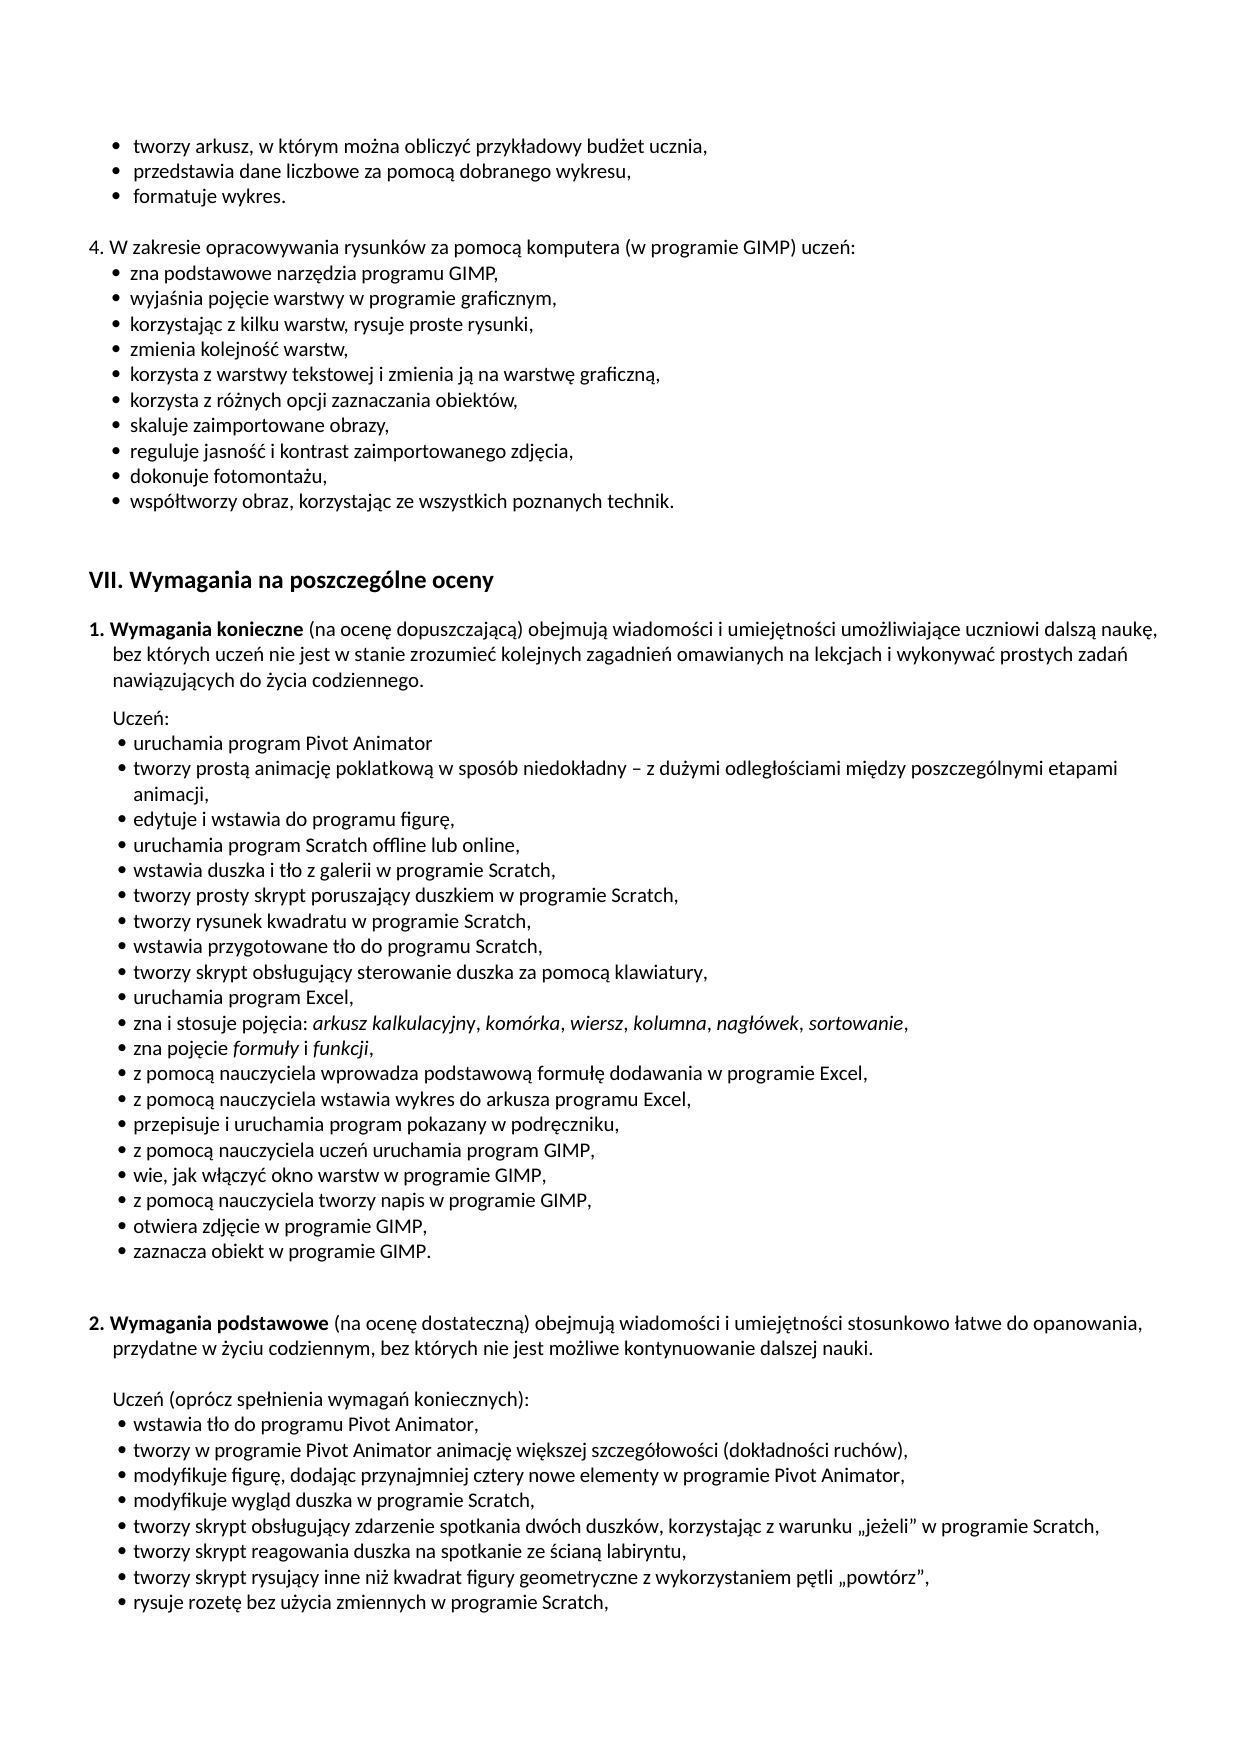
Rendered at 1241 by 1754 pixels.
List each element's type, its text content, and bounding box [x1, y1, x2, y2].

list tworzy skrypt obsługujący zdarzenie spotkania dwóch duszków, korzystając z warunku „jeżeli” w programie Scratch, [118, 1513, 1166, 1538]
list tworzy skrypt obsługujący sterowanie duszka za pomocą klawiatury, [118, 959, 1166, 984]
list tworzy rysunek kwadratu w programie Scratch, [118, 908, 1166, 933]
list formatuje wykres. [112, 184, 1166, 209]
list wstawia przygotowane tło do programu Scratch, [118, 933, 1166, 959]
list z pomocą nauczyciela wprowadza podstawową formułę dodawania w programie Excel, [118, 1061, 1166, 1086]
list korzysta z różnych opcji zaznaczania obiektów, [112, 387, 1166, 412]
list wyjaśnia pojęcie warstwy w programie graficznym, [112, 285, 1166, 311]
list modyfikuje wygląd duszka w programie Scratch, [118, 1488, 1166, 1513]
text Uczeń: [112, 705, 1166, 730]
list zmienia kolejność warstw, [112, 336, 1166, 362]
list edytuje i wstawia do programu figurę, [118, 806, 1166, 832]
list tworzy skrypt reagowania duszka na spotkanie ze ścianą labiryntu, [118, 1538, 1166, 1564]
list zaznacza obiekt w programie GIMP. [118, 1238, 1166, 1264]
list zna podstawowe narzędzia programu GIMP, [112, 260, 1166, 285]
list z pomocą nauczyciela wstawia wykres do arkusza programu Excel, [118, 1086, 1166, 1111]
text 4. W zakresie opracowywania rysunków za pomocą komputera (w programie GIMP) uczeń: [89, 234, 1166, 260]
list uruchamia program Excel, [118, 984, 1166, 1010]
list reguluje jasność i kontrast zaimportowanego zdjęcia, [112, 438, 1166, 463]
list tworzy w programie Pivot Animator animację większej szczegółowości (dokładności ruchów), [118, 1437, 1166, 1462]
list uruchamia program Pivot Animator [118, 730, 1166, 756]
list rysuje rozetę bez użycia zmiennych w programie Scratch, [118, 1589, 1166, 1615]
list z pomocą nauczyciela uczeń uruchamia program GIMP, [118, 1137, 1166, 1162]
list uruchamia program Scratch offline lub online, [118, 832, 1166, 857]
list wstawia tło do programu Pivot Animator, [118, 1411, 1166, 1437]
list zna i stosuje pojęcia: arkusz kalkulacyjny, komórka, wiersz, kolumna, nagłówek, sortowanie, [118, 1010, 1166, 1035]
list VII. Wymagania na poszczególne oceny [89, 564, 1166, 595]
list przepisuje i uruchamia program pokazany w podręczniku, [118, 1111, 1166, 1137]
list tworzy skrypt rysujący inne niż kwadrat figury geometryczne z wykorzystaniem pętli „powtórz”, [118, 1564, 1166, 1589]
list zna pojęcie formuły i funkcji, [118, 1035, 1166, 1061]
list tworzy prosty skrypt poruszający duszkiem w programie Scratch, [118, 883, 1166, 908]
text 1. Wymagania konieczne (na ocenę dopuszczającą) obejmują wiadomości i umiejętności umożliwiające uczniowi dalszą naukę, bez których uczeń nie jest w stanie zrozumieć kolejnych zagadnień omawianych na lekcjach i wykonywać prostych zadań nawiązujących do życia codziennego. [89, 616, 1166, 692]
list wstawia duszka i tło z galerii w programie Scratch, [118, 857, 1166, 883]
list skaluje zaimportowane obrazy, [112, 412, 1166, 438]
list z pomocą nauczyciela tworzy napis w programie GIMP, [118, 1188, 1166, 1213]
list wie, jak włączyć okno warstw w programie GIMP, [118, 1162, 1166, 1188]
list tworzy prostą animację poklatkową w sposób niedokładny – z dużymi odległościami między poszczególnymi etapami animacji, [118, 756, 1166, 806]
list modyfikuje figurę, dodając przynajmniej cztery nowe elementy w programie Pivot Animator, [118, 1462, 1166, 1488]
text 2. Wymagania podstawowe (na ocenę dostateczną) obejmują wiadomości i umiejętności stosunkowo łatwe do opanowania, przydatne w życiu codziennym, bez których nie jest możliwe kontynuowanie dalszej nauki. [89, 1310, 1166, 1361]
list przedstawia dane liczbowe za pomocą dobranego wykresu, [112, 158, 1166, 184]
list dokonuje fotomontażu, [112, 463, 1166, 489]
list współtworzy obraz, korzystając ze wszystkich poznanych technik. [112, 489, 1166, 514]
text Uczeń (oprócz spełnienia wymagań koniecznych): [112, 1386, 1166, 1411]
list tworzy arkusz, w którym można obliczyć przykładowy budżet ucznia, [112, 133, 1166, 158]
list otwiera zdjęcie w programie GIMP, [118, 1213, 1166, 1238]
list korzysta z warstwy tekstowej i zmienia ją na warstwę graficzną, [112, 362, 1166, 387]
list korzystając z kilku warstw, rysuje proste rysunki, [112, 311, 1166, 336]
